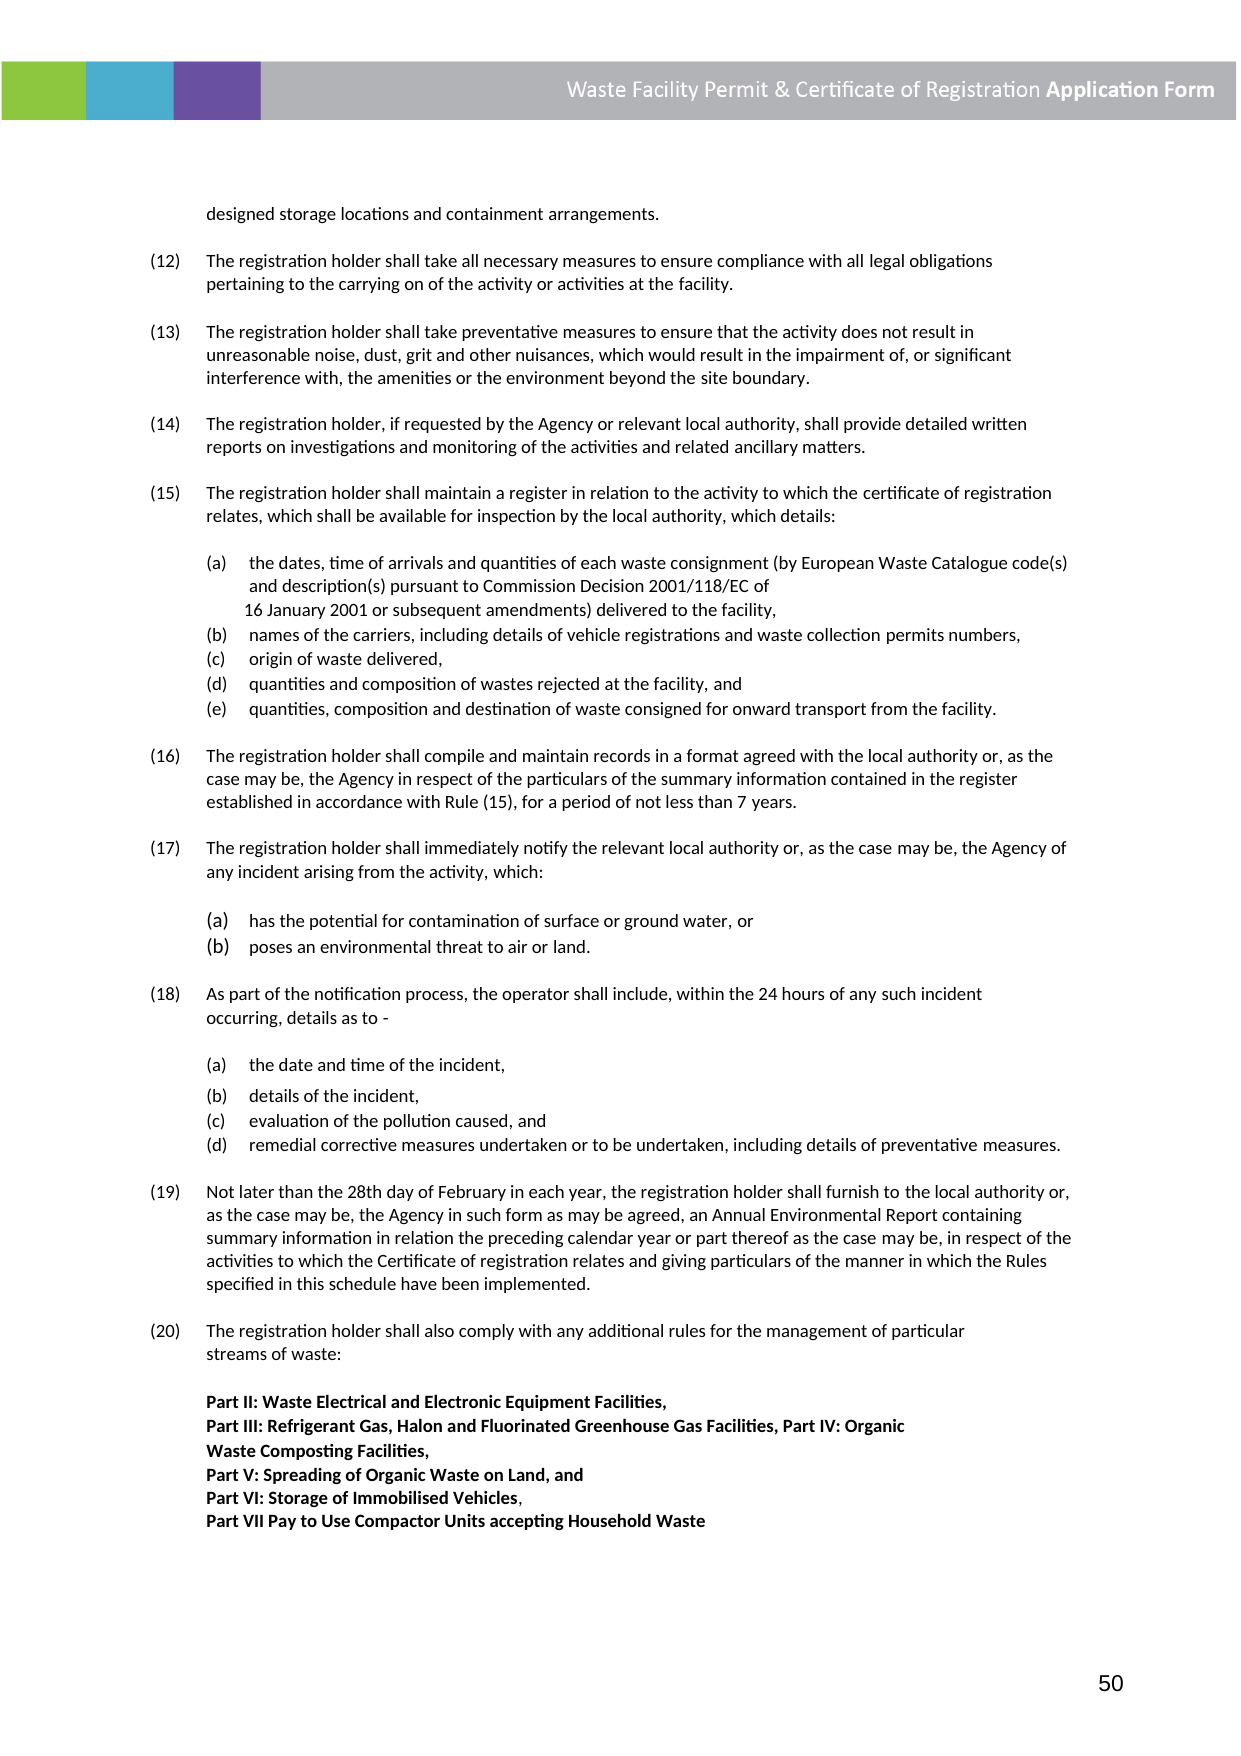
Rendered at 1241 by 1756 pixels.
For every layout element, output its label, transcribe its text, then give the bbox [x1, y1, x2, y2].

text 16 January 2001 or subsequent amendments) delivered to the facility, [244, 598, 1123, 621]
text Part III: Refrigerant Gas, Halon and Fluorinated Greenhouse Gas Facilities, Part IV: Organic Waste Composting Facilities, [206, 1414, 937, 1462]
list names of the carriers, including details of vehicle registrations and waste collection permits numbers, [206, 623, 1085, 646]
text Part VII Pay to Use Compactor Units accepting Household Waste [206, 1509, 1123, 1532]
list origin of waste delivered, [206, 646, 1123, 670]
list details of the incident, [206, 1084, 1123, 1107]
list Not later than the 28th day of February in each year, the registration holder shall furnish to the local authority or, as the case may be, the Agency in such form as may be agreed, an Annual Environmental Report containing summary information in relation the preceding calendar year or part thereof as the case may be, in respect of the activities to which the Certificate of registration relates and giving particulars of the manner in which the Rules specified in this schedule have been implemented. [150, 1181, 1072, 1295]
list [150, 202, 1058, 225]
list The registration holder, if requested by the Agency or relevant local authority, shall provide detailed written reports on investigations and monitoring of the activities and related ancillary matters. [150, 412, 1058, 458]
list quantities and composition of wastes rejected at the facility, and [206, 672, 1123, 695]
list remedial corrective measures undertaken or to be undertaken, including details of preventative measures. [206, 1133, 1084, 1156]
list evaluation of the pollution caused, and [206, 1109, 1123, 1132]
list The registration holder shall immediately notify the relevant local authority or, as the case may be, the Agency of any incident arising from the activity, which: [150, 837, 1073, 883]
list the date and time of the incident, [206, 1053, 1123, 1076]
list The registration holder shall take all necessary measures to ensure compliance with all legal obligations pertaining to the carrying on of the activity or activities at the facility. [150, 249, 1056, 296]
list The registration holder shall also comply with any additional rules for the management of particular streams of waste: [150, 1319, 1024, 1365]
list As part of the notification process, the operator shall include, within the 24 hours of any such incident occurring, details as to - [150, 982, 1058, 1029]
list quantities, composition and destination of waste consigned for onward transport from the facility. [206, 697, 1084, 720]
text Part VI: Storage of Immobilised Vehicles, [206, 1486, 1123, 1509]
list The registration holder shall compile and maintain records in a format agreed with the local authority or, as the case may be, the Agency in respect of the particulars of the summary information contained in the register established in accordance with Rule (15), for a period of not less than 7 years. [150, 744, 1059, 813]
list The registration holder shall take preventative measures to ensure that the activity does not result in unreasonable noise, dust, grit and other nuisances, which would result in the impairment of, or significant interference with, the amenities or the environment beyond the site boundary. [150, 320, 1082, 389]
picture [0, 38, 1236, 136]
text Part II: Waste Electrical and Electronic Equipment Facilities, [206, 1390, 1123, 1413]
list The registration holder shall maintain a register in relation to the activity to which the certificate of registration relates, which shall be available for inspection by the local authority, which details: [150, 481, 1076, 527]
list the dates, time of arrivals and quantities of each waste consignment (by European Waste Catalogue code(s) and description(s) pursuant to Commission Decision 2001/118/EC of [206, 551, 1084, 597]
list poses an environmental threat to air or land. [206, 934, 1123, 959]
list has the potential for contamination of surface or ground water, or [206, 907, 1123, 933]
text Part V: Spreading of Organic Waste on Land, and [206, 1464, 1123, 1486]
